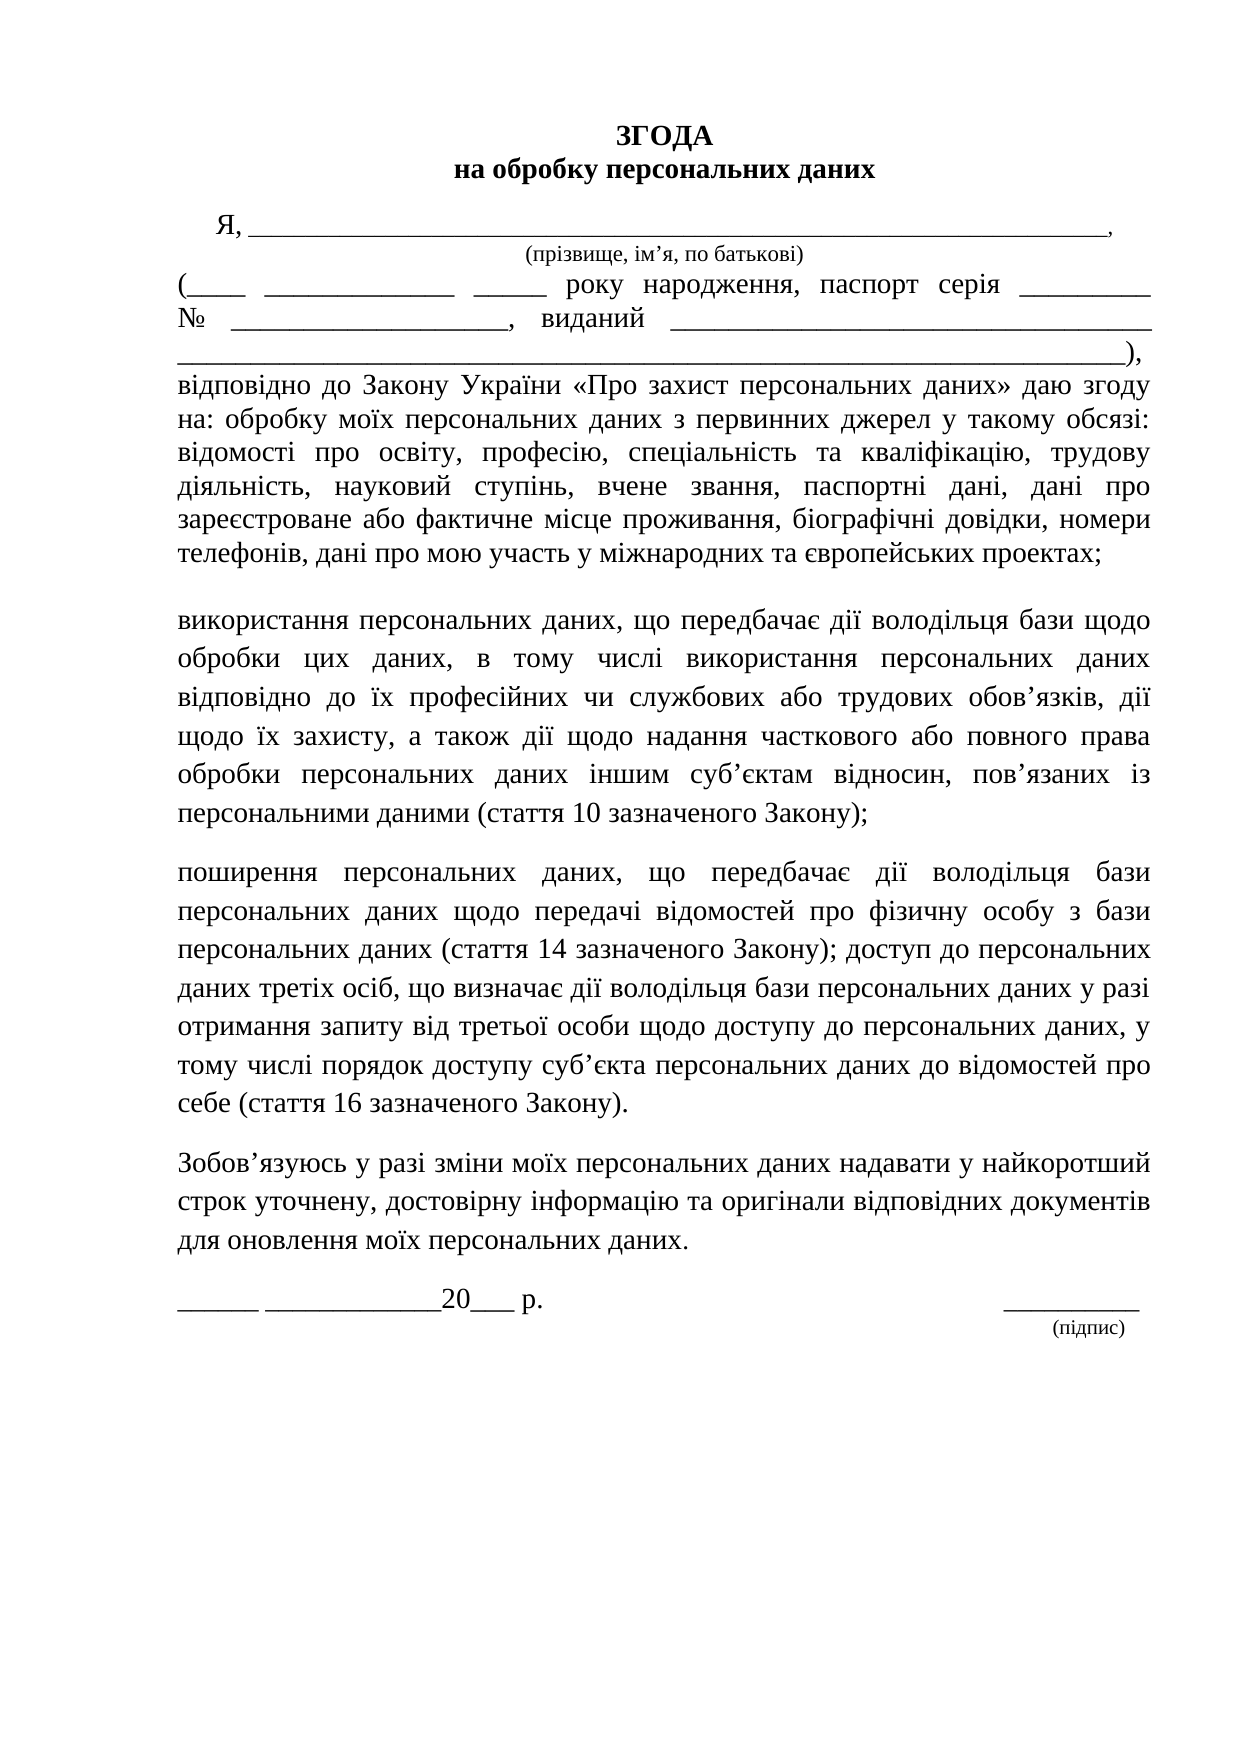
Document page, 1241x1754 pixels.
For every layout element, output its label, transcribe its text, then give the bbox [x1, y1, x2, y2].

text Зобов’язуюсь у разі зміни моїх персональних даних надавати у найкоротший строк уточнену, достовірну інформацію та оригінали відповідних документів для оновлення моїх персональних даних. [177, 1145, 1152, 1255]
text (підпис) [177, 1315, 1152, 1339]
text поширення персональних даних, що передбачає дії володільця бази персональних даних щодо передачі відомостей про фізичну особу з бази персональних даних (стаття 14 зазначеного Закону); доступ до персональних даних третіх осіб, що визначає дії володільця бази персональних даних у разі отримання запиту від третьої особи щодо доступу до персональних даних, у тому числі порядок доступу суб’єкта персональних даних до відомостей про себе (стаття 16 зазначеного Закону). [177, 854, 1152, 1119]
text (____ _____________ _____ року народження, паспорт серія _________ № ___________________, виданий _________________________________ _________________________________________________________________), відповідно до Закону України «Про захист персональних даних» даю згоду на: обробку моїх персональних даних з первинних джерел у такому обсязі: відомості про освіту, професію, спеціальність та кваліфікацію, трудову діяльність, науковий ступінь, вчене звання, паспортні дані, дані про зареєстроване або фактичне місце проживання, біографічні довідки, номери телефонів, дані про мою участь у міжнародних та європейських проектах; [177, 267, 1152, 568]
text ЗГОДА [177, 118, 1152, 152]
text використання персональних даних, що передбачає дії володільця бази щодо обробки цих даних, в тому числі використання персональних даних відповідно до їх професійних чи службових або трудових обов’язків, дії щодо їх захисту, а також дії щодо надання часткового або повного права обробки персональних даних іншим суб’єктам відносин, пов’язаних із персональними даними (стаття 10 зазначеного Закону); [177, 602, 1152, 828]
text ______ _____________20___ р. __________ [177, 1281, 1152, 1315]
text на обробку персональних даних [177, 152, 1152, 185]
text Я, ___________________________________________________________________________, (прізвище, ім’я, по батькові) [177, 207, 1152, 267]
